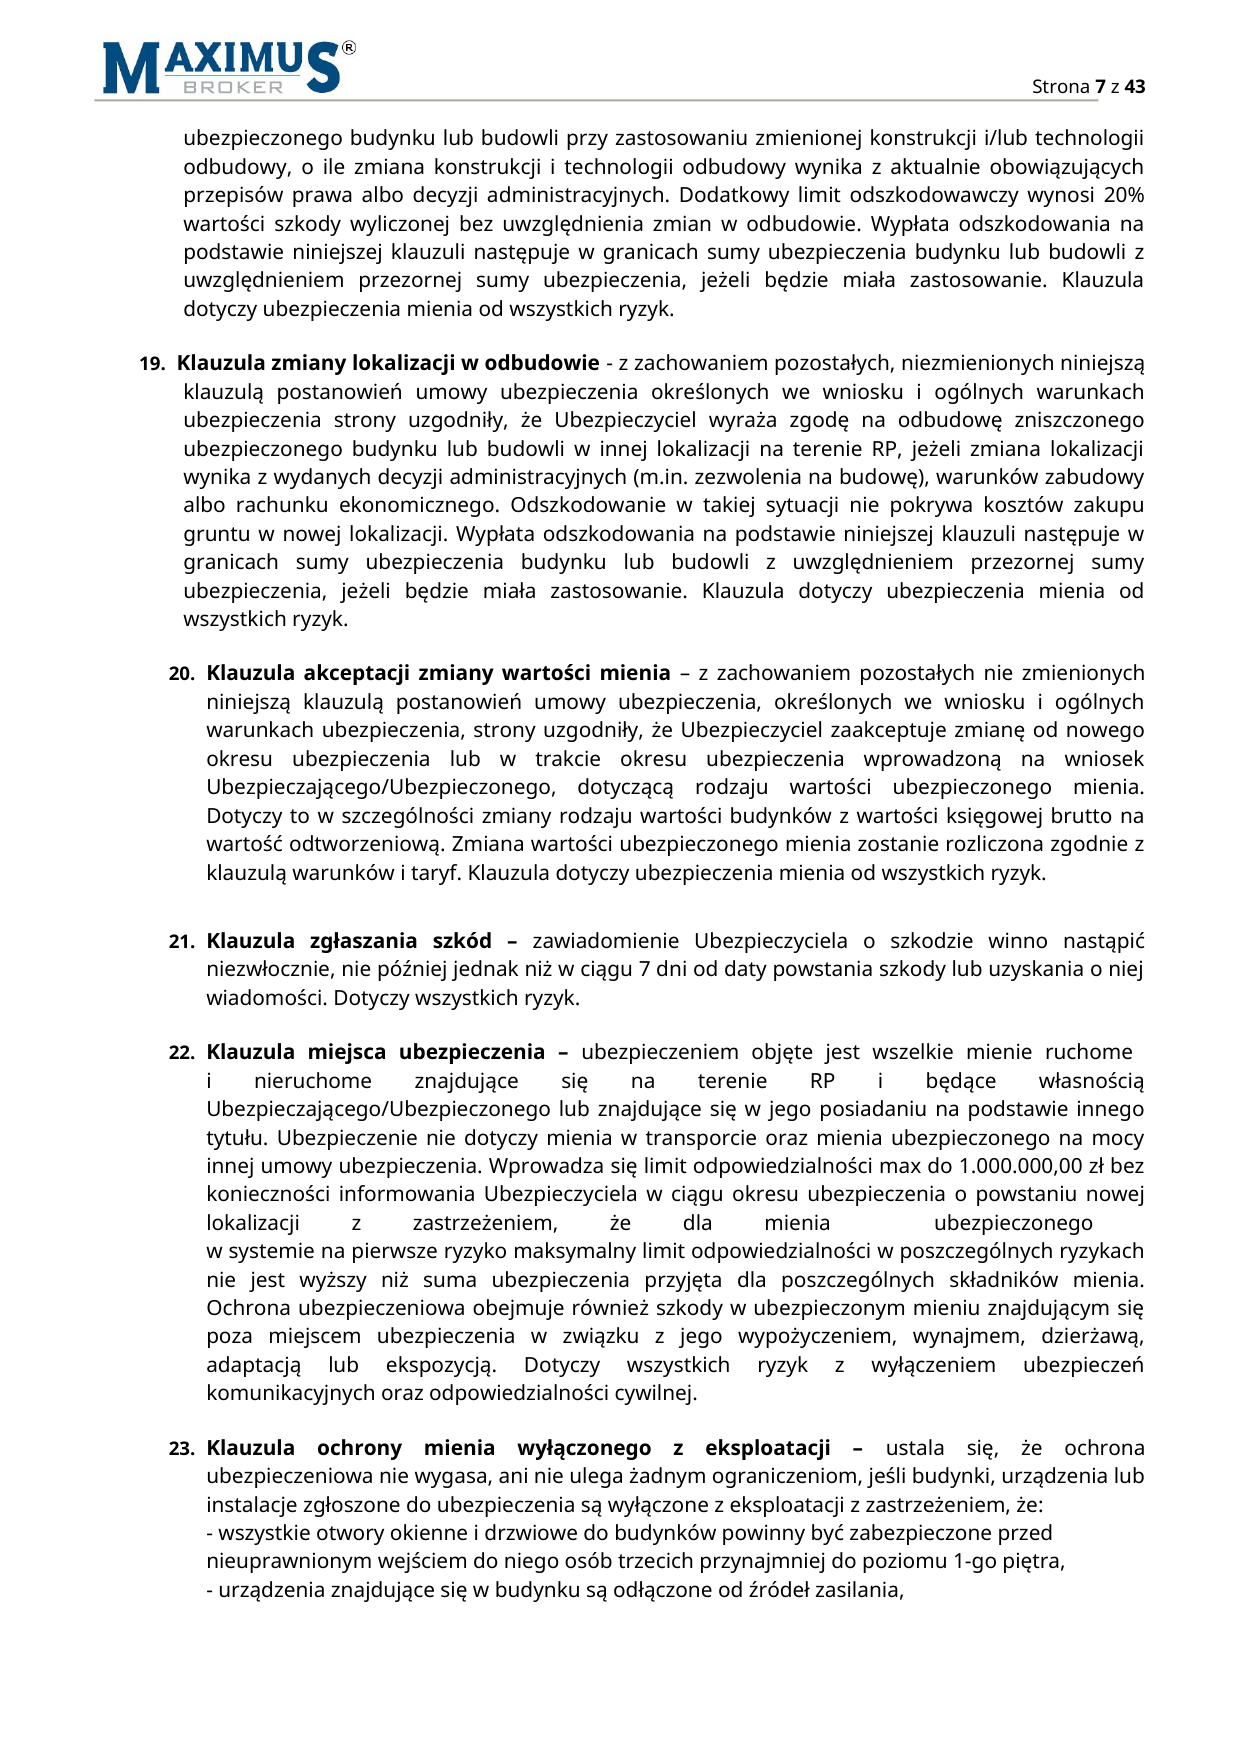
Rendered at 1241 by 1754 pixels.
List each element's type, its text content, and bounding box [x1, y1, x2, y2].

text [206, 1518, 1146, 1603]
list Klauzula miejsca ubezpieczenia – ubezpieczeniem objęte jest wszelkie mienie ruchome i nieruchome znajdujące się na terenie RP i będące własnością Ubezpieczającego/Ubezpieczonego lub znajdujące się w jego posiadaniu na podstawie innego tytułu. Ubezpieczenie nie dotyczy mienia w transporcie oraz mienia ubezpieczonego na mocy innej umowy ubezpieczenia. Wprowadza się limit odpowiedzialności max do 1.000.000,00 zł bez konieczności informowania Ubezpieczyciela w ciągu okresu ubezpieczenia o powstaniu nowej lokalizacji z zastrzeżeniem, że dla mienia ubezpieczonego w systemie na pierwsze ryzyko maksymalny limit odpowiedzialności w poszczególnych ryzykach nie jest wyższy niż suma ubezpieczenia przyjęta dla poszczególnych składników mienia. Ochrona ubezpieczeniowa obejmuje również szkody w ubezpieczonym mieniu znajdującym się poza miejscem ubezpieczenia w związku z jego wypożyczeniem, wynajmem, dzierżawą, adaptacją lub ekspozycją. Dotyczy wszystkich ryzyk z wyłączeniem ubezpieczeń komunikacyjnych oraz odpowiedzialności cywilnej. [168, 1037, 1146, 1407]
list Klauzula zgłaszania szkód – zawiadomienie Ubezpieczyciela o szkodzie winno nastąpić niezwłocznie, nie później jednak niż w ciągu 7 dni od daty powstania szkody lub uzyskania o niej wiadomości. Dotyczy wszystkich ryzyk. [168, 926, 1146, 1011]
list Klauzula ochrony mienia wyłączonego z eksploatacji – ustala się, że ochrona ubezpieczeniowa nie wygasa, ani nie ulega żadnym ograniczeniom, jeśli budynki, urządzenia lub instalacje zgłoszone do ubezpieczenia są wyłączone z eksploatacji z zastrzeżeniem, że: [168, 1433, 1146, 1518]
picture [97, 36, 362, 98]
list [139, 123, 1146, 322]
list Klauzula akceptacji zmiany wartości mienia – z zachowaniem pozostałych nie zmienionych niniejszą klauzulą postanowień umowy ubezpieczenia, określonych we wniosku i ogólnych warunkach ubezpieczenia, strony uzgodniły, że Ubezpieczyciel zaakceptuje zmianę od nowego okresu ubezpieczenia lub w trakcie okresu ubezpieczenia wprowadzoną na wniosek Ubezpieczającego/Ubezpieczonego, dotyczącą rodzaju wartości ubezpieczonego mienia. Dotyczy to w szczególności zmiany rodzaju wartości budynków z wartości księgowej brutto na wartość odtworzeniową. Zmiana wartości ubezpieczonego mienia zostanie rozliczona zgodnie z klauzulą warunków i taryf. Klauzula dotyczy ubezpieczenia mienia od wszystkich ryzyk. [168, 658, 1146, 886]
list Klauzula zmiany lokalizacji w odbudowie - z zachowaniem pozostałych, niezmienionych niniejszą klauzulą postanowień umowy ubezpieczenia określonych we wniosku i ogólnych warunkach ubezpieczenia strony uzgodniły, że Ubezpieczyciel wyraża zgodę na odbudowę zniszczonego ubezpieczonego budynku lub budowli w innej lokalizacji na terenie RP, jeżeli zmiana lokalizacji wynika z wydanych decyzji administracyjnych (m.in. zezwolenia na budowę), warunków zabudowy albo rachunku ekonomicznego. Odszkodowanie w takiej sytuacji nie pokrywa kosztów zakupu gruntu w nowej lokalizacji. Wypłata odszkodowania na podstawie niniejszej klauzuli następuje w granicach sumy ubezpieczenia budynku lub budowli z uwzględnieniem przezornej sumy ubezpieczenia, jeżeli będzie miała zastosowanie. Klauzula dotyczy ubezpieczenia mienia od wszystkich ryzyk. [139, 348, 1146, 633]
